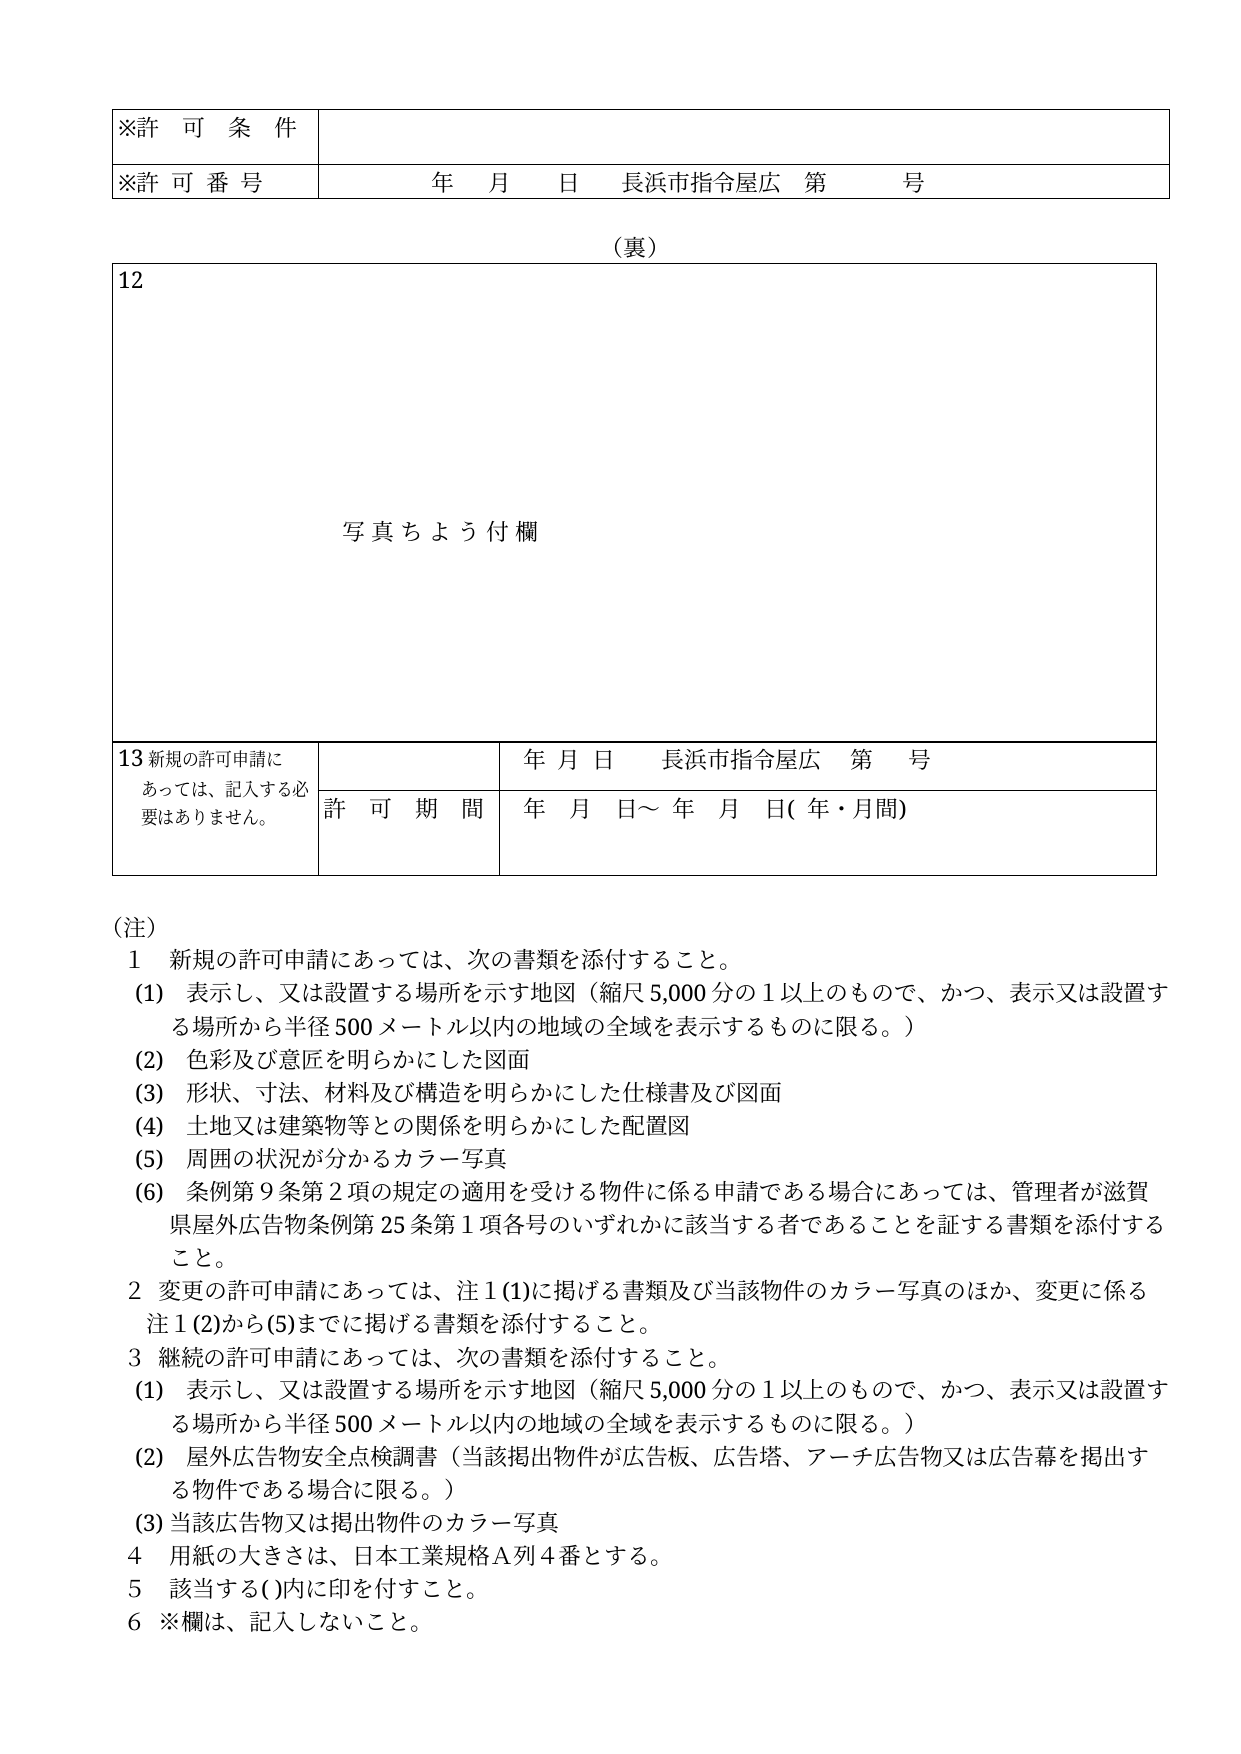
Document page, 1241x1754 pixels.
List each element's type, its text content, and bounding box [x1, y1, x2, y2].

table_cell 年 月 日 長浜市指令屋広 第 号 [319, 165, 1169, 198]
text (4) 土地又は建築物等との関係を明らかにした配置図 [135, 1108, 1169, 1141]
text （注） [100, 910, 1169, 943]
table_cell 13新規の許可申請にあっては、記入する必要はありません。 [113, 743, 318, 874]
table_cell [319, 110, 1169, 163]
text (1) 表示し、又は設置する場所を示す地図（縮尺5,000分の１以上のもので、かつ、表示又は設置する場所から半径500メートル以内の地域の全域を表示するものに限る。） [135, 1373, 1169, 1439]
text (3) 形状、寸法、材料及び構造を明らかにした仕様書及び図面 [135, 1075, 1169, 1108]
text (3) 当該広告物又は掲出物件のカラー写真 [100, 1505, 1169, 1538]
text (2) 色彩及び意匠を明らかにした図面 [135, 1042, 1169, 1075]
text （裏） [100, 230, 1169, 263]
table_cell [319, 743, 499, 790]
text ５ 該当する( )内に印を付すこと。 [100, 1571, 1169, 1604]
table_cell ※許 可 条 件 [113, 110, 318, 163]
text ３ 継続の許可申請にあっては、次の書類を添付すること。 [100, 1340, 1169, 1373]
text ６ ※欄は、記入しないこと。 [100, 1604, 1169, 1637]
table_cell 年 月 日 長浜市指令屋広 第 号 [500, 743, 1156, 790]
text (6) 条例第９条第２項の規定の適用を受ける物件に係る申請である場合にあっては、管理者が滋賀県屋外広告物条例第25条第１項各号のいずれかに該当する者であることを証する書類を添付すること。 [135, 1174, 1169, 1273]
table_cell 許 可 期 間 [319, 791, 499, 874]
text (1) 表示し、又は設置する場所を示す地図（縮尺5,000分の１以上のもので、かつ、表示又は設置する場所から半径500メートル以内の地域の全域を表示するものに限る。） [135, 976, 1169, 1042]
table_header 12 写 真 ち よ う 付 欄 [113, 264, 1156, 741]
text ２ 変更の許可申請にあっては、注１(1)に掲げる書類及び当該物件のカラー写真のほか、変更に係る注１(2)から(5)までに掲げる書類を添付すること。 [123, 1273, 1169, 1340]
table_cell ※許 可 番 号 [113, 165, 318, 198]
table_cell 年 月 日～ 年 月 日( 年・月間) [500, 791, 1156, 874]
text (5) 周囲の状況が分かるカラー写真 [135, 1141, 1169, 1174]
text ４ 用紙の大きさは、日本工業規格Ａ列４番とする。 [100, 1538, 1169, 1571]
text １ 新規の許可申請にあっては、次の書類を添付すること。 [100, 943, 1169, 976]
text (2) 屋外広告物安全点検調書（当該掲出物件が広告板、広告塔、アーチ広告物又は広告幕を掲出する物件である場合に限る。） [135, 1439, 1169, 1505]
